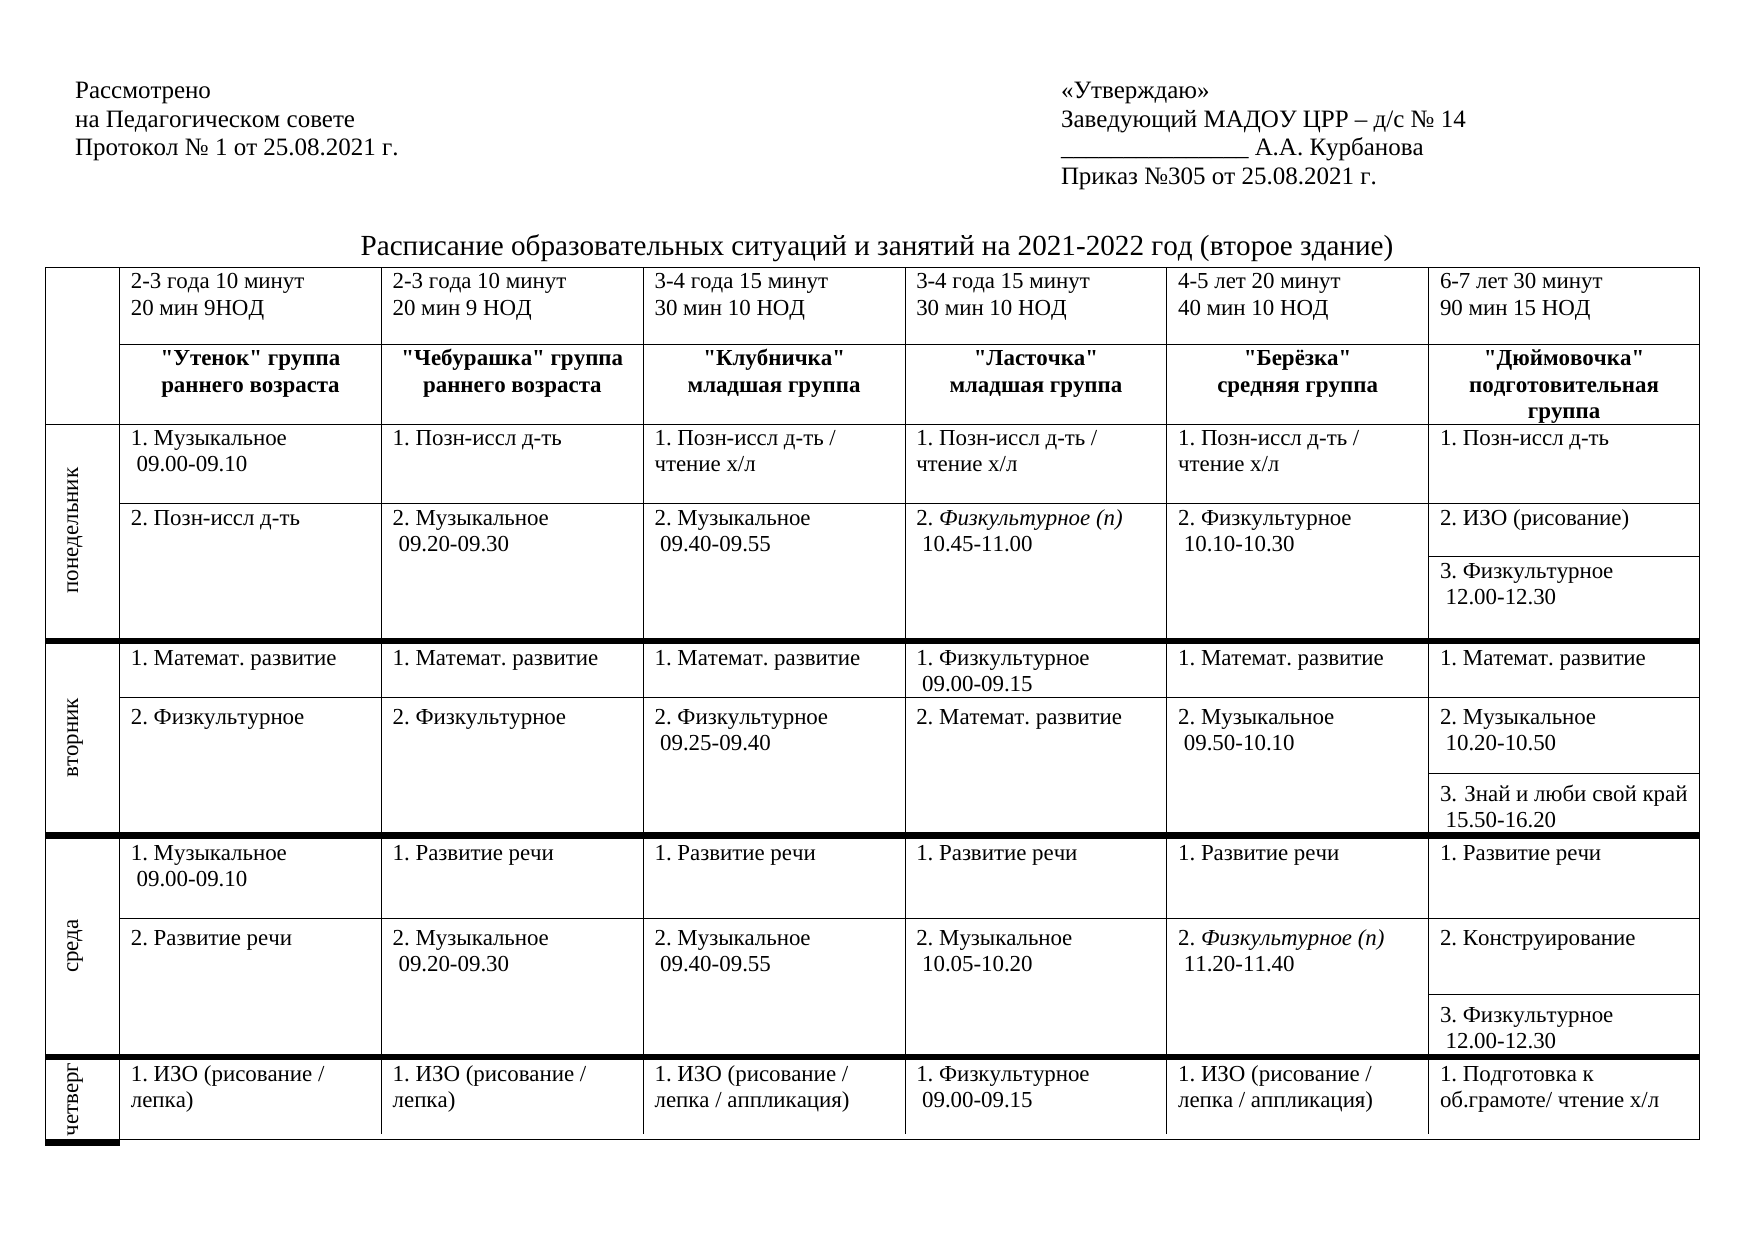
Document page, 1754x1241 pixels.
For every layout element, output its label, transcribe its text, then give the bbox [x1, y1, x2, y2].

table_cell 1. Развитие речи [1167, 839, 1428, 918]
table_cell 1. ИЗО (рисование / лепка) [381, 1060, 643, 1139]
table_cell 3. Физкультурное 12.00-12.30 [1429, 995, 1699, 1054]
table_cell 2. Физкультурное (п) 11.20-11.40 [1167, 919, 1428, 1054]
table_cell 1. Математ. развитие [382, 644, 643, 697]
table_cell 2. Физкультурное (п) 10.45-11.00 [906, 504, 1166, 638]
table_cell 1. Развитие речи [1429, 839, 1699, 918]
table_cell 1. Развитие речи [382, 839, 643, 918]
text Расписание образовательных ситуаций и занятий на 2021-2022 год (второе здание) [75, 228, 1679, 262]
table_cell 1. Музыкальное 09.00-09.10 [120, 839, 381, 918]
table_cell среда [46, 839, 119, 1054]
table_cell 3. Знай и люби свой край 15.50-16.20 [1429, 774, 1699, 832]
table_header [46, 268, 119, 423]
table_cell 2. Физкультурное [382, 698, 643, 832]
table_cell 1. Физкультурное 09.00-09.15 [906, 644, 1166, 697]
table_cell 1. ИЗО (рисование / лепка / аппликация) [1167, 1060, 1428, 1139]
table_cell 2. Музыкальное 09.40-09.55 [644, 919, 905, 1054]
table_cell 1. Математ. развитие [120, 644, 381, 697]
table_cell 2. Физкультурное [120, 698, 381, 832]
table_cell "Клубничка" младшая группа [644, 345, 905, 423]
table_cell 1. Развитие речи [906, 839, 1166, 918]
table_cell 2. Музыкальное 10.20-10.50 [1429, 698, 1699, 773]
table_cell 1. Позн-иссл д-ть [382, 425, 643, 503]
table_cell "Дюймовочка" подготовительная группа [1429, 345, 1699, 423]
table_cell 1. ИЗО (рисование / лепка) [120, 1060, 381, 1139]
table_cell 2. Музыкальное 10.05-10.20 [906, 919, 1166, 1054]
table_cell 1. Позн-иссл д-ть / чтение х/л [644, 425, 905, 503]
table_header 6-7 лет 30 минут 90 мин 15 НОД [1429, 268, 1699, 344]
table_cell 1. Позн-иссл д-ть [1429, 425, 1699, 503]
table_cell 2. Математ. развитие [906, 698, 1166, 832]
table_header 2-3 года 10 минут 20 мин 9НОД [120, 268, 381, 344]
table_cell 2. ИЗО (рисование) [1429, 504, 1699, 556]
table_cell 1. Физкультурное 09.00-09.15 [905, 1060, 1167, 1139]
table_cell 2. Развитие речи [120, 919, 381, 1054]
table_cell 1. Музыкальное 09.00-09.10 [120, 425, 381, 503]
table_header «Утверждаю» Заведующий МАДОУ ЦРР – д/с № 14 _______________ А.А. Курбанова Приказ №305 от 25.08.2021 г. [1050, 75, 1684, 190]
table_cell 2. Музыкальное 09.50-10.10 [1167, 698, 1428, 832]
table_cell 1. Математ. развитие [1429, 644, 1699, 697]
table_cell вторник [46, 644, 119, 832]
table_cell 2. Физкультурное 10.10-10.30 [1167, 504, 1428, 638]
table_header 3-4 года 15 минут 30 мин 10 НОД [644, 268, 905, 344]
table_cell 2. Конструирование [1429, 919, 1699, 994]
table_cell 1. ИЗО (рисование / лепка / аппликация) [643, 1060, 905, 1139]
table_cell 1. Математ. развитие [1167, 644, 1428, 697]
table_header 3-4 года 15 минут 30 мин 10 НОД [906, 268, 1166, 344]
table_cell 2. Музыкальное 09.40-09.55 [644, 504, 905, 638]
table_cell 2. Позн-иссл д-ть [120, 504, 381, 638]
table_header 2-3 года 10 минут 20 мин 9 НОД [382, 268, 643, 344]
table_cell 1. Математ. развитие [644, 644, 905, 697]
table_cell 3. Физкультурное 12.00-12.30 [1429, 557, 1699, 638]
table_cell 1. Позн-иссл д-ть / чтение х/л [906, 425, 1166, 503]
table_cell 1. Развитие речи [644, 839, 905, 918]
table_header 4-5 лет 20 минут 40 мин 10 НОД [1167, 268, 1428, 344]
table_cell четверг [46, 1060, 119, 1139]
table_cell понедельник [46, 425, 119, 638]
table_cell "Ласточка" младшая группа [906, 345, 1166, 423]
table_cell 1. Подготовка к об.грамоте/ чтение х/л [1429, 1060, 1699, 1139]
table_cell 2. Музыкальное 09.20-09.30 [382, 504, 643, 638]
table_cell "Чебурашка" группа раннего возраста [382, 345, 643, 423]
table_cell 2. Физкультурное 09.25-09.40 [644, 698, 905, 832]
table_cell 1. Позн-иссл д-ть / чтение х/л [1167, 425, 1428, 503]
table_header Рассмотрено на Педагогическом совете Протокол № 1 от 25.08.2021 г. [64, 75, 1049, 190]
table_cell "Берёзка" средняя группа [1167, 345, 1428, 423]
table_cell "Утенок" группа раннего возраста [120, 345, 381, 423]
table_cell 2. Музыкальное 09.20-09.30 [382, 919, 643, 1054]
